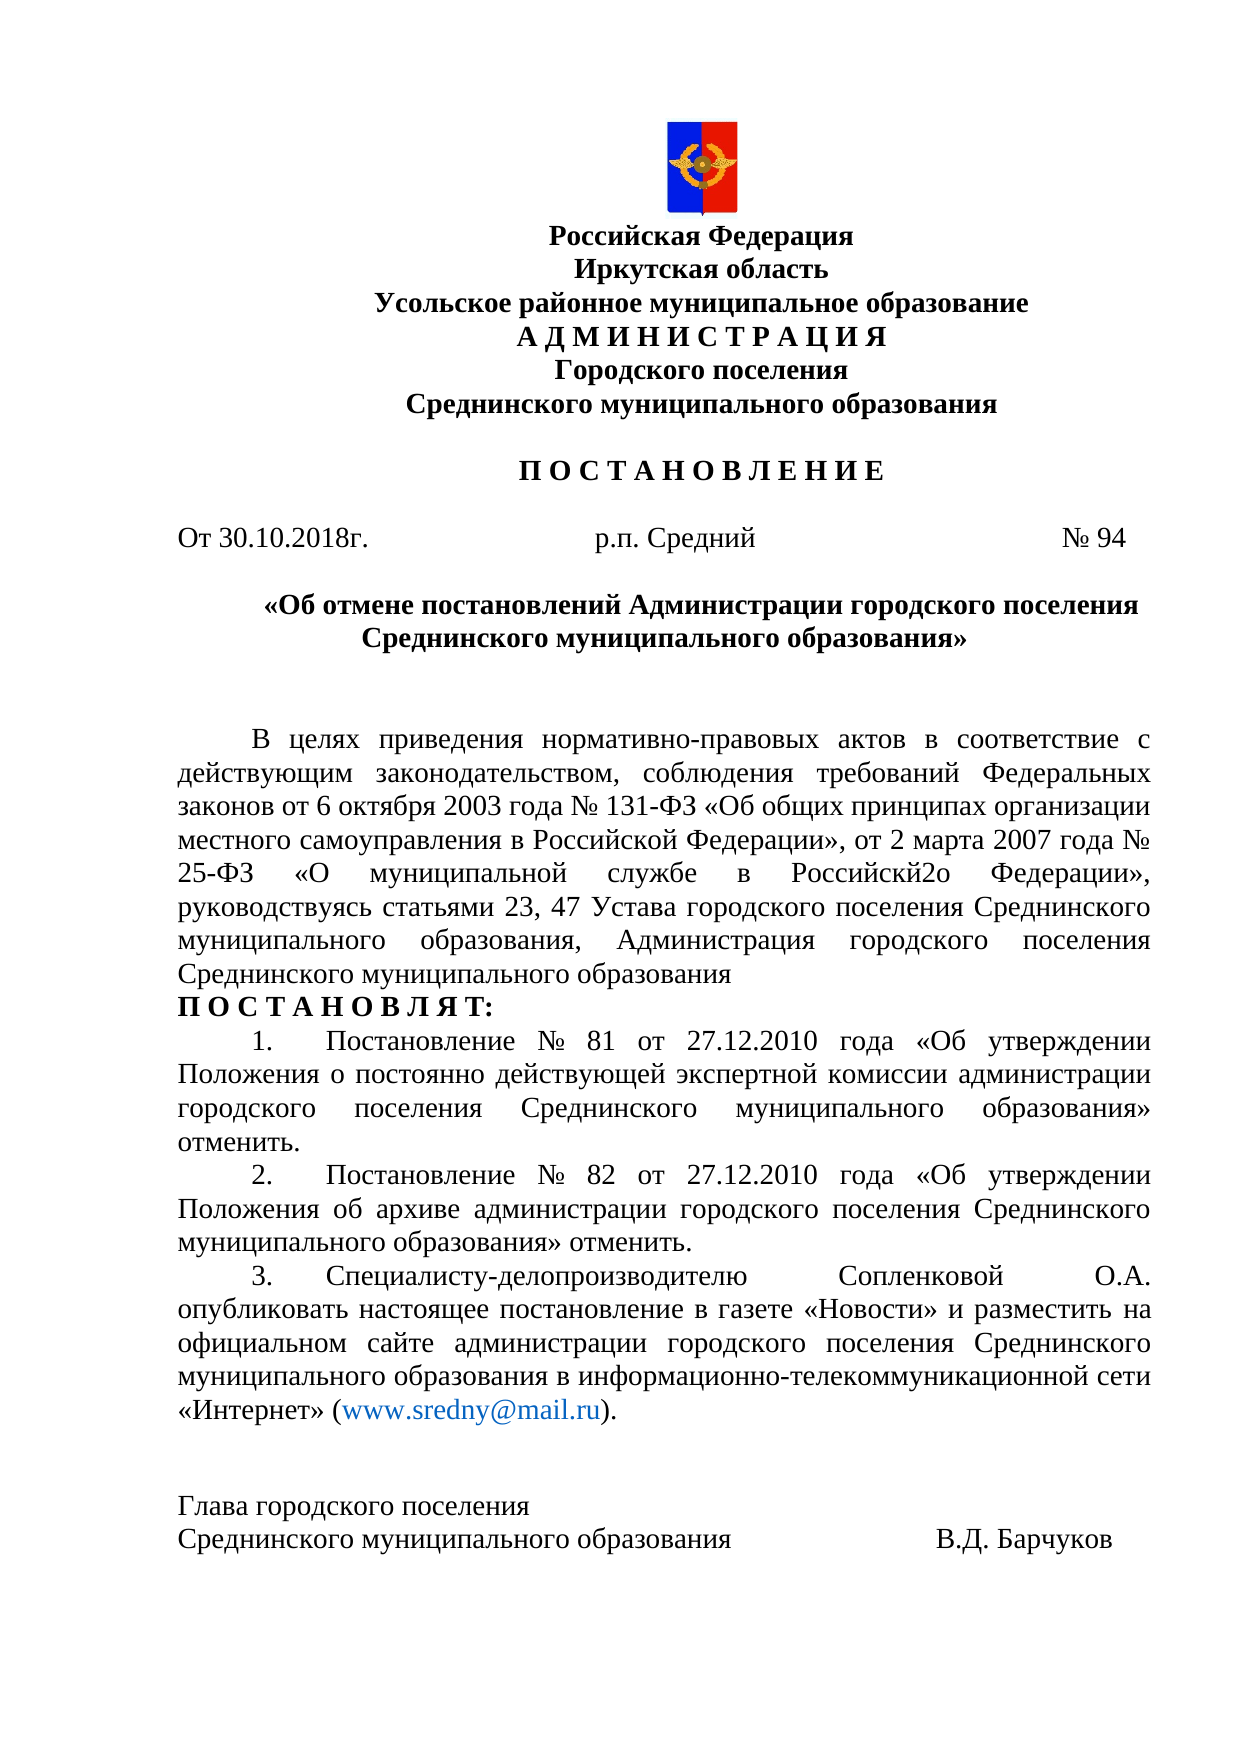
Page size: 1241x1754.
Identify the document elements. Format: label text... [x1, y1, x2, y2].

text А Д М И Н И С Т Р А Ц И Я [177, 319, 1152, 352]
text П О С Т А Н О В Л Я Т: [177, 989, 1152, 1023]
text Глава городского поселения [177, 1488, 1152, 1521]
text В целях приведения нормативно-правовых актов в соответствие с действующим законодательством, соблюдения требований Федеральных законов от 6 октября 2003 года № 131-ФЗ «Об общих принципах организации местного самоуправления в Российской Федерации», от 2 марта 2007 года № 25-ФЗ «О муниципальной службе в Российскй2о Федерации», руководствуясь статьями 23, 47 Устава городского поселения Среднинского муниципального образования, Администрация городского поселения Среднинского муниципального образования [177, 721, 1152, 989]
text Городского поселения [177, 352, 1152, 386]
picture [665, 118, 738, 219]
text П О С Т А Н О В Л Е Н И Е [177, 453, 1152, 486]
text Среднинского муниципального образования В.Д. Барчуков [177, 1521, 1152, 1555]
text От 30.10.2018г. р.п. Средний № 94 [177, 520, 1152, 553]
list Специалисту-делопроизводителю Сопленковой О.А. опубликовать настоящее постановление в газете «Новости» и разместить на официальном сайте администрации городского поселения Среднинского муниципального образования в информационно-телекоммуникационной сети «Интернет» (www.sredny@mail.ru). [177, 1258, 1152, 1426]
list Постановление № 82 от 27.12.2010 года «Об утверждении Положения об архиве администрации городского поселения Среднинского муниципального образования» отменить. [177, 1157, 1152, 1258]
text Усольское районное муниципальное образование [177, 285, 1152, 319]
text «Об отмене постановлений Администрации городского поселения Среднинского муниципального образования» [177, 587, 1152, 654]
text Среднинского муниципального образования [177, 386, 1152, 419]
text Российская Федерация [177, 218, 1152, 252]
list Постановление № 81 от 27.12.2010 года «Об утверждении Положения о постоянно действующей экспертной комиссии администрации городского поселения Среднинского муниципального образования» отменить. [177, 1023, 1152, 1157]
text Иркутская область [177, 252, 1152, 285]
